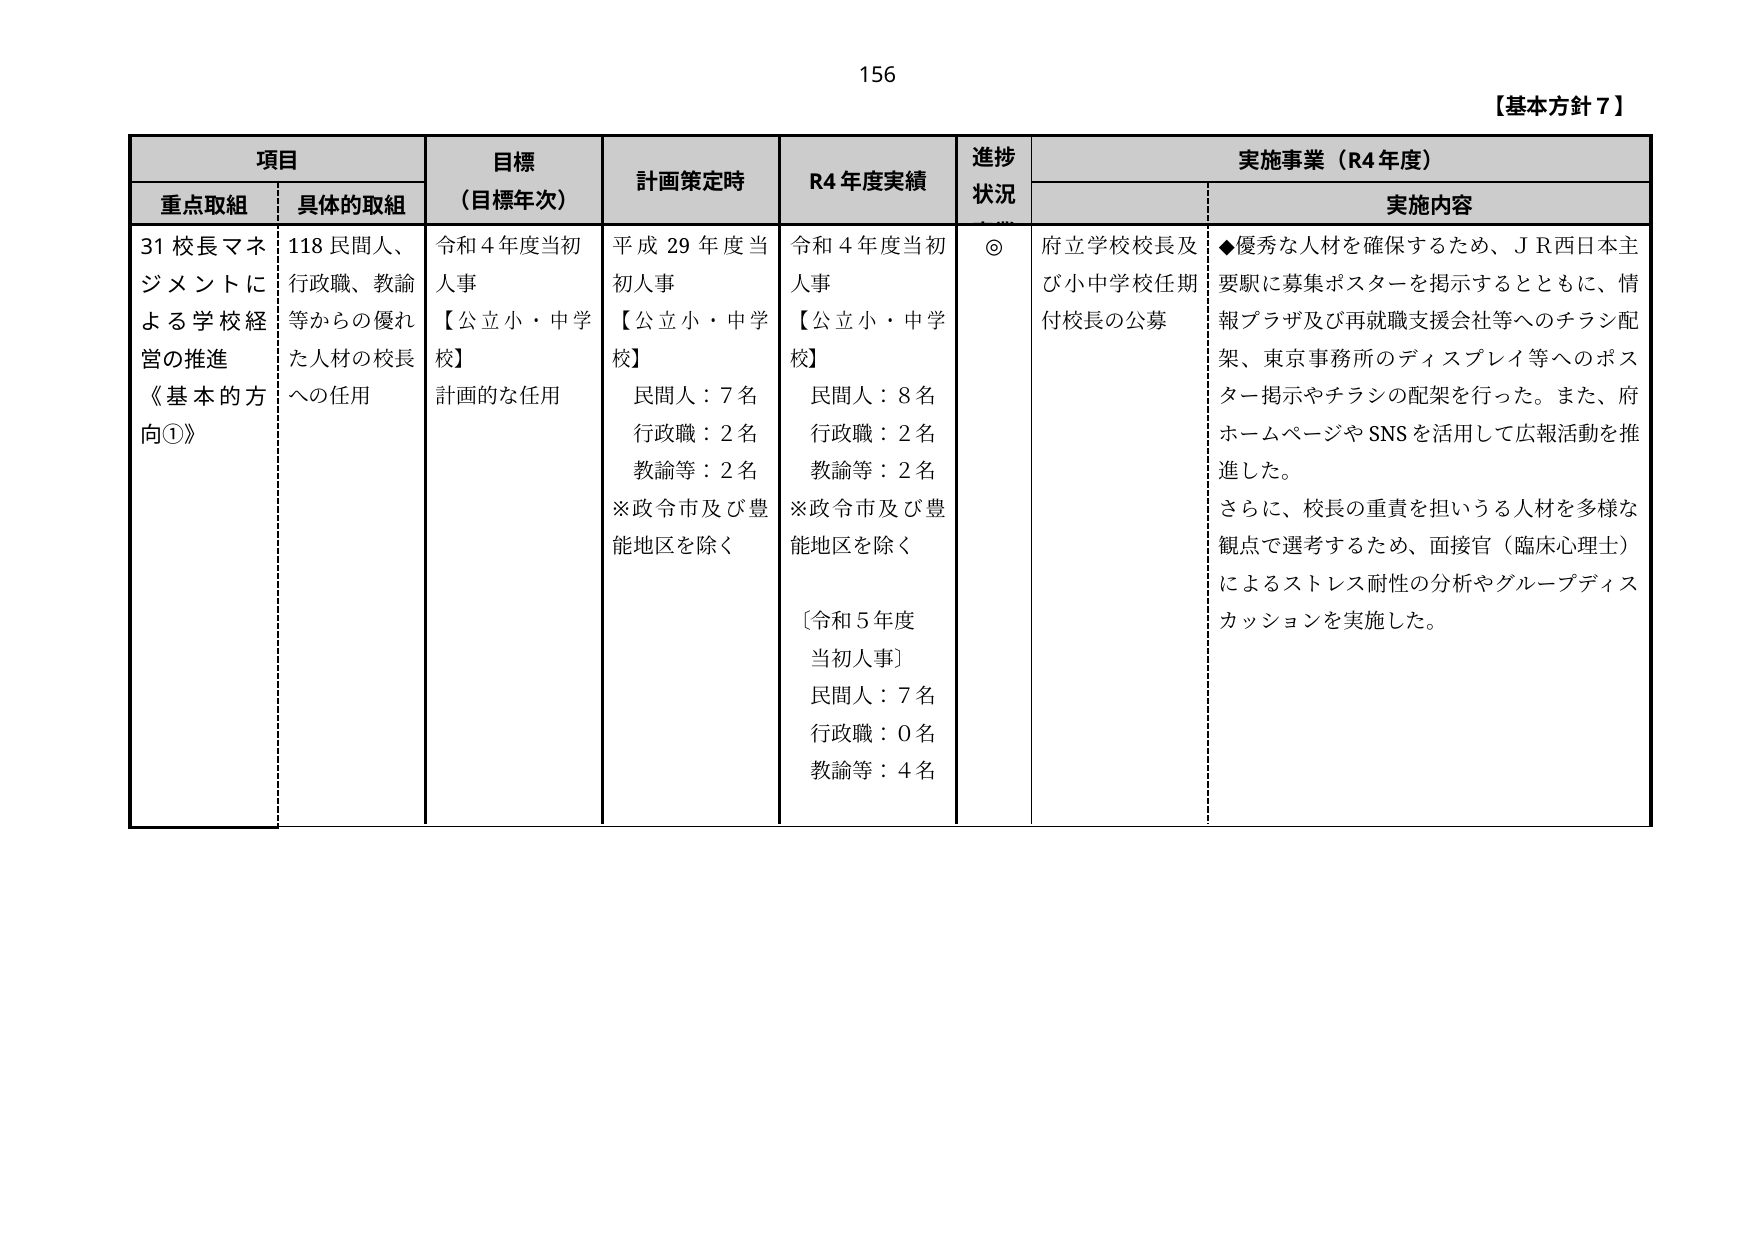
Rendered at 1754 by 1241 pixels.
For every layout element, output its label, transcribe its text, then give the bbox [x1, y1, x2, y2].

table_cell 令和４年度当初人事 【公立小・中学校】 民間人：８名 行政職：２名 教諭等：２名 ※政令市及び豊能地区を除く 〔令和５年度 当初人事〕 民間人：７名 行政職：０名 教諭等：４名 [779, 226, 956, 826]
table_header 計画策定時 [604, 137, 778, 223]
table_cell [1032, 183, 1208, 223]
table_header 進捗 状況 事業名 [958, 137, 1031, 223]
table_cell 31校長マネジメントによる学校経営の推進 《基本的方向①》 [132, 226, 278, 826]
table_header R4年度実績 [781, 137, 955, 223]
table_cell ◆優秀な人材を確保するため、ＪＲ西日本主要駅に募集ポスターを掲示するとともに、情報プラザ及び再就職支援会社等へのチラシ配架、東京事務所のディスプレイ等へのポスター掲示やチラシの配架を行った。また、府ホームページやSNSを活用して広報活動を推進した。 さらに、校長の重責を担いうる人材を多様な観点で選考するため、面接官（臨床心理士）によるストレス耐性の分析やグループディスカッションを実施した。 [1208, 226, 1649, 826]
table_cell 具体的取組 [278, 183, 424, 223]
table_cell 令和４年度当初 人事 【公立小・中学校】 計画的な任用 [425, 226, 602, 826]
table_cell ◎ [956, 226, 1031, 826]
table_cell 実施内容 [1208, 183, 1649, 223]
table_header 目標 （目標年次） [427, 137, 601, 223]
table_cell 重点取組 [132, 183, 278, 223]
table_cell 118 民間人、行政職、教諭等からの優れた人材の校長への任用 [278, 226, 425, 826]
table_cell 平成29年度当初人事 【公立小・中学校】 民間人：７名 行政職：２名 教諭等：２名 ※政令市及び豊能地区を除く [602, 226, 779, 826]
table_header 実施事業（R4年度） [1032, 137, 1649, 181]
table_cell 府立学校校長及び小中学校任期付校長の公募 [1031, 226, 1208, 826]
table_header 項目 [132, 137, 424, 181]
